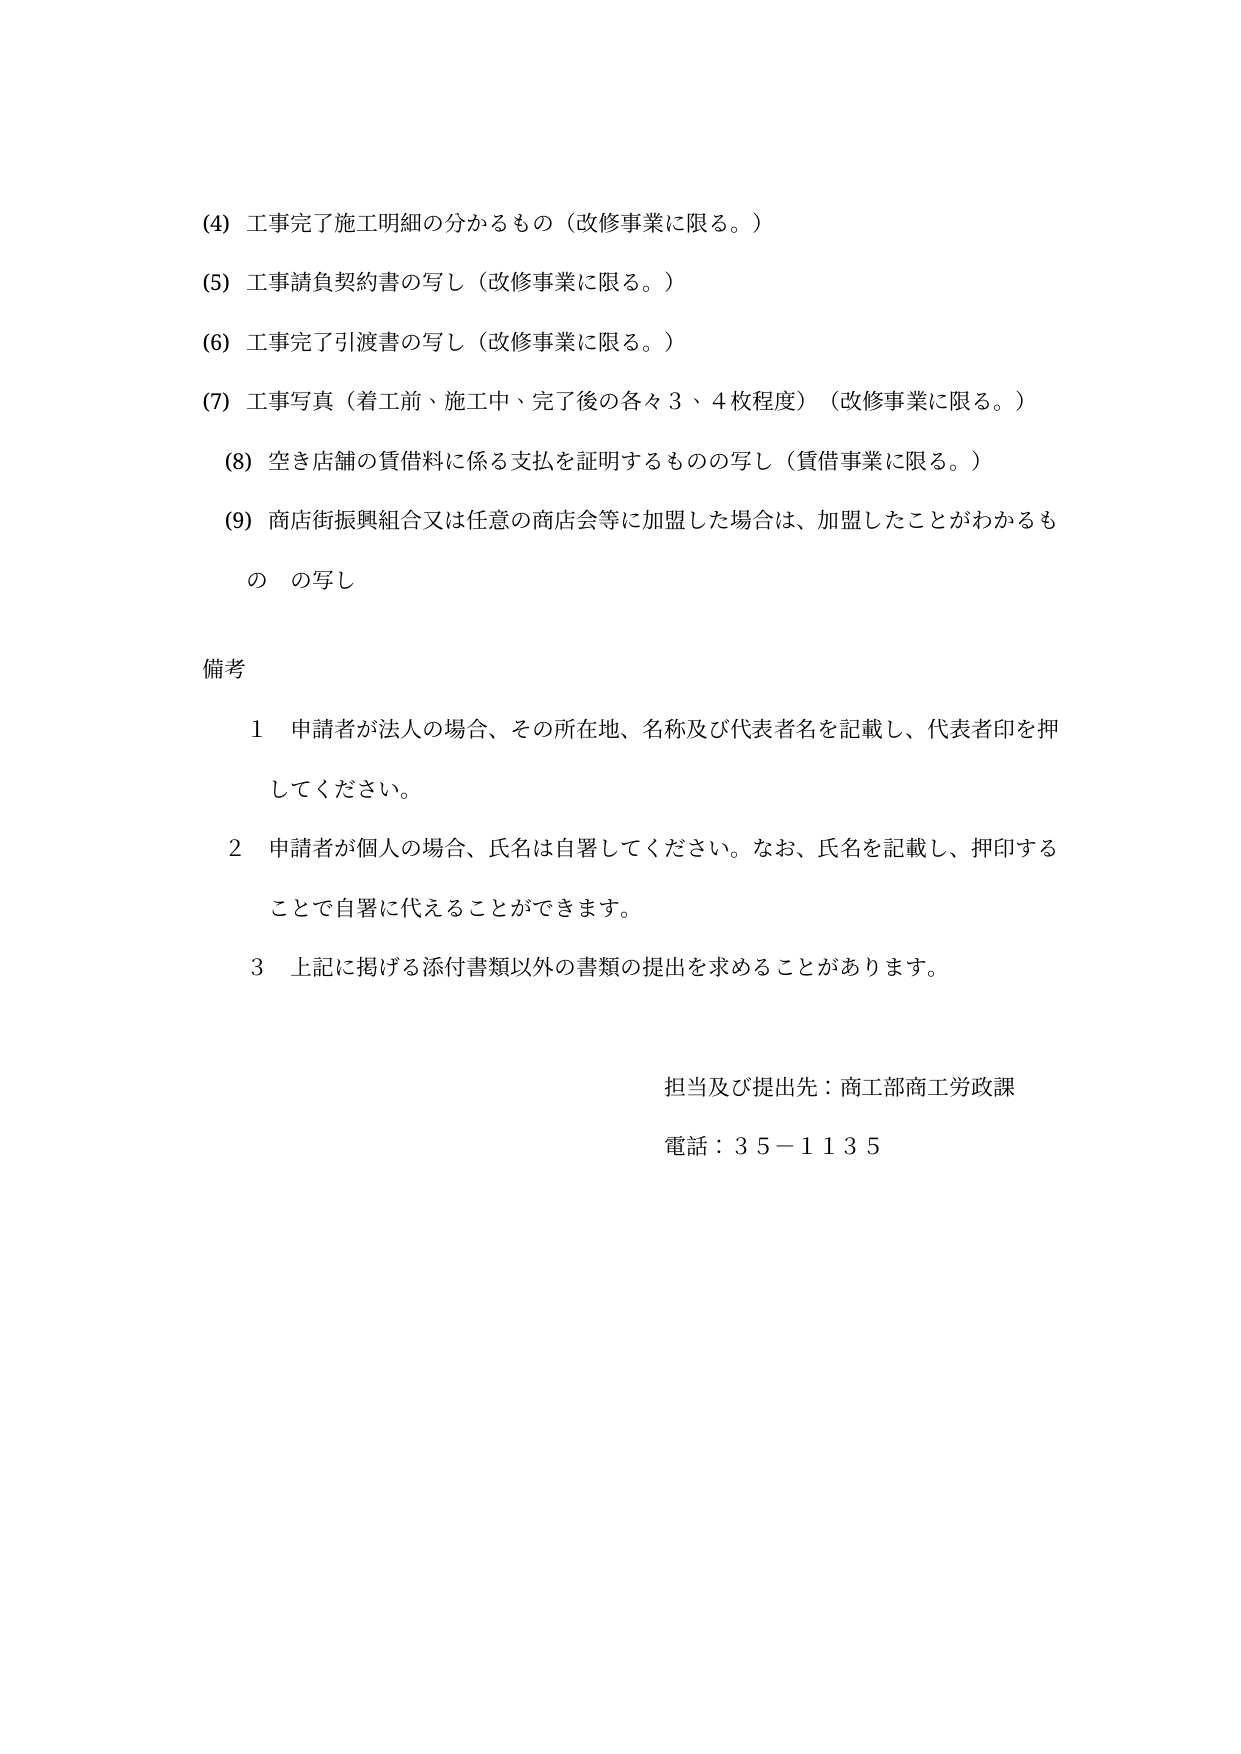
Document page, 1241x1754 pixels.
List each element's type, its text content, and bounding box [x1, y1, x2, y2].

text 電話：３５－１１３５ [181, 1115, 1060, 1175]
text (9) 商店街振興組合又は任意の商店会等に加盟した場合は、加盟したことがわかるもの の写し [203, 490, 1060, 609]
text ２ 申請者が個人の場合、氏名は自署してください。なお、氏名を記載し、押印することで自署に代えることができます。 [224, 817, 1060, 937]
text (5) 工事請負契約書の写し（改修事業に限る。） [181, 251, 1060, 311]
text (4) 工事完了施工明細の分かるもの（改修事業に限る。） [181, 192, 1060, 251]
text ３ 上記に掲げる添付書類以外の書類の提出を求めることがあります。 [225, 937, 1060, 996]
text 備考 [181, 639, 1060, 698]
text １ 申請者が法人の場合、その所在地、名称及び代表者名を記載し、代表者印を押してください。 [225, 698, 1060, 817]
text 担当及び提出先：商工部商工労政課 [181, 1056, 1060, 1115]
text (6) 工事完了引渡書の写し（改修事業に限る。） [181, 311, 1060, 371]
text (8) 空き店舗の賃借料に係る支払を証明するものの写し（賃借事業に限る。） [203, 430, 1060, 490]
text (7) 工事写真（着工前、施工中、完了後の各々３、４枚程度）（改修事業に限る。） [181, 371, 1060, 430]
